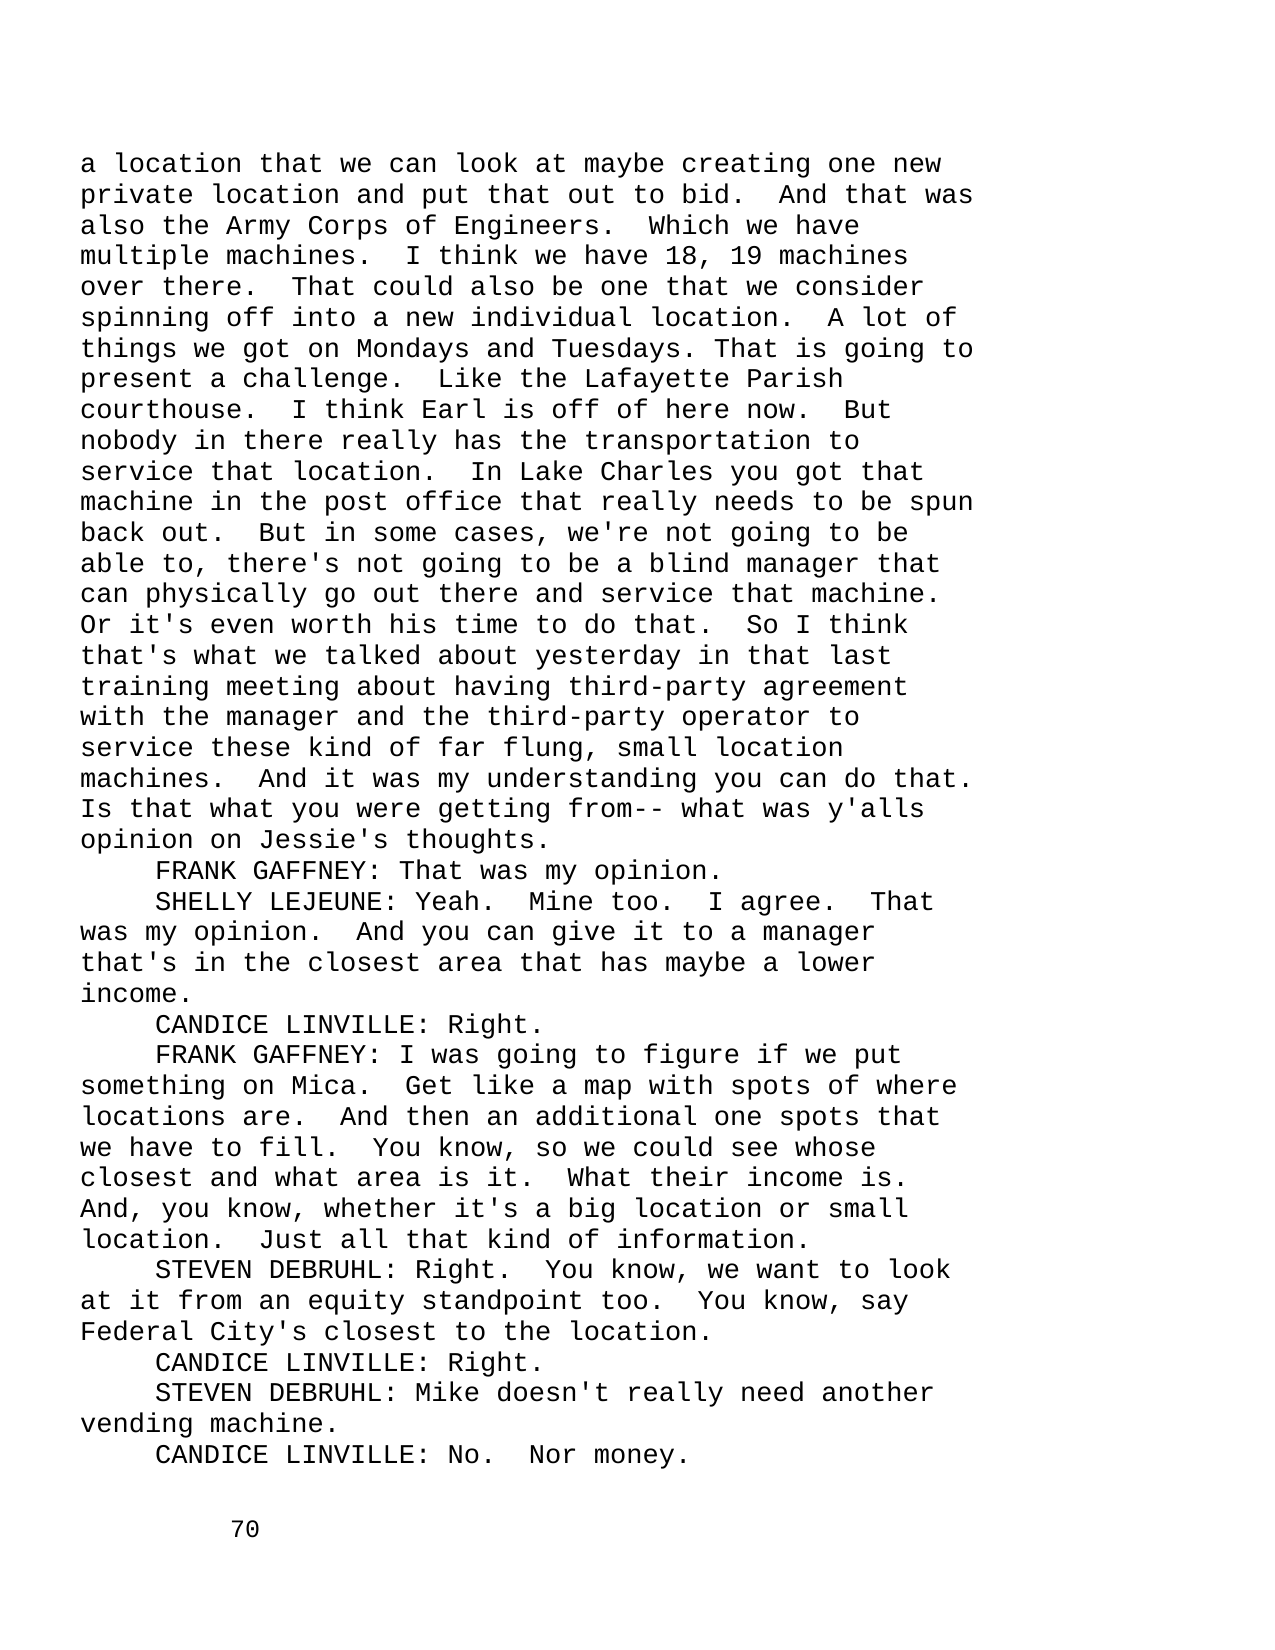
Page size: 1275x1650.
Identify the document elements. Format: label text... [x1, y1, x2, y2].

text CANDICE LINVILLE: Right. [80, 1010, 979, 1041]
text CANDICE LINVILLE: No. Nor money. [80, 1441, 979, 1471]
text FRANK GAFFNEY: I was going to figure if we put something on Mica. Get like a map with spots of where locations are. And then an additional one spots that we have to fill. You know, so we could see whose closest and what area is it. What their income is. And, you know, whether it's a big location or small location. Just all that kind of information. [80, 1041, 979, 1256]
text CANDICE LINVILLE: Right. [80, 1348, 979, 1379]
text STEVEN DEBRUHL: Mike doesn't really need another vending machine. [80, 1379, 979, 1441]
text STEVEN DEBRUHL: Right. You know, we want to look at it from an equity standpoint too. You know, say Federal City's closest to the location. [80, 1256, 979, 1348]
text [80, 150, 979, 857]
text FRANK GAFFNEY: That was my opinion. [80, 857, 979, 887]
text SHELLY LEJEUNE: Yeah. Mine too. I agree. That was my opinion. And you can give it to a manager that's in the closest area that has maybe a lower income. [80, 887, 979, 1010]
